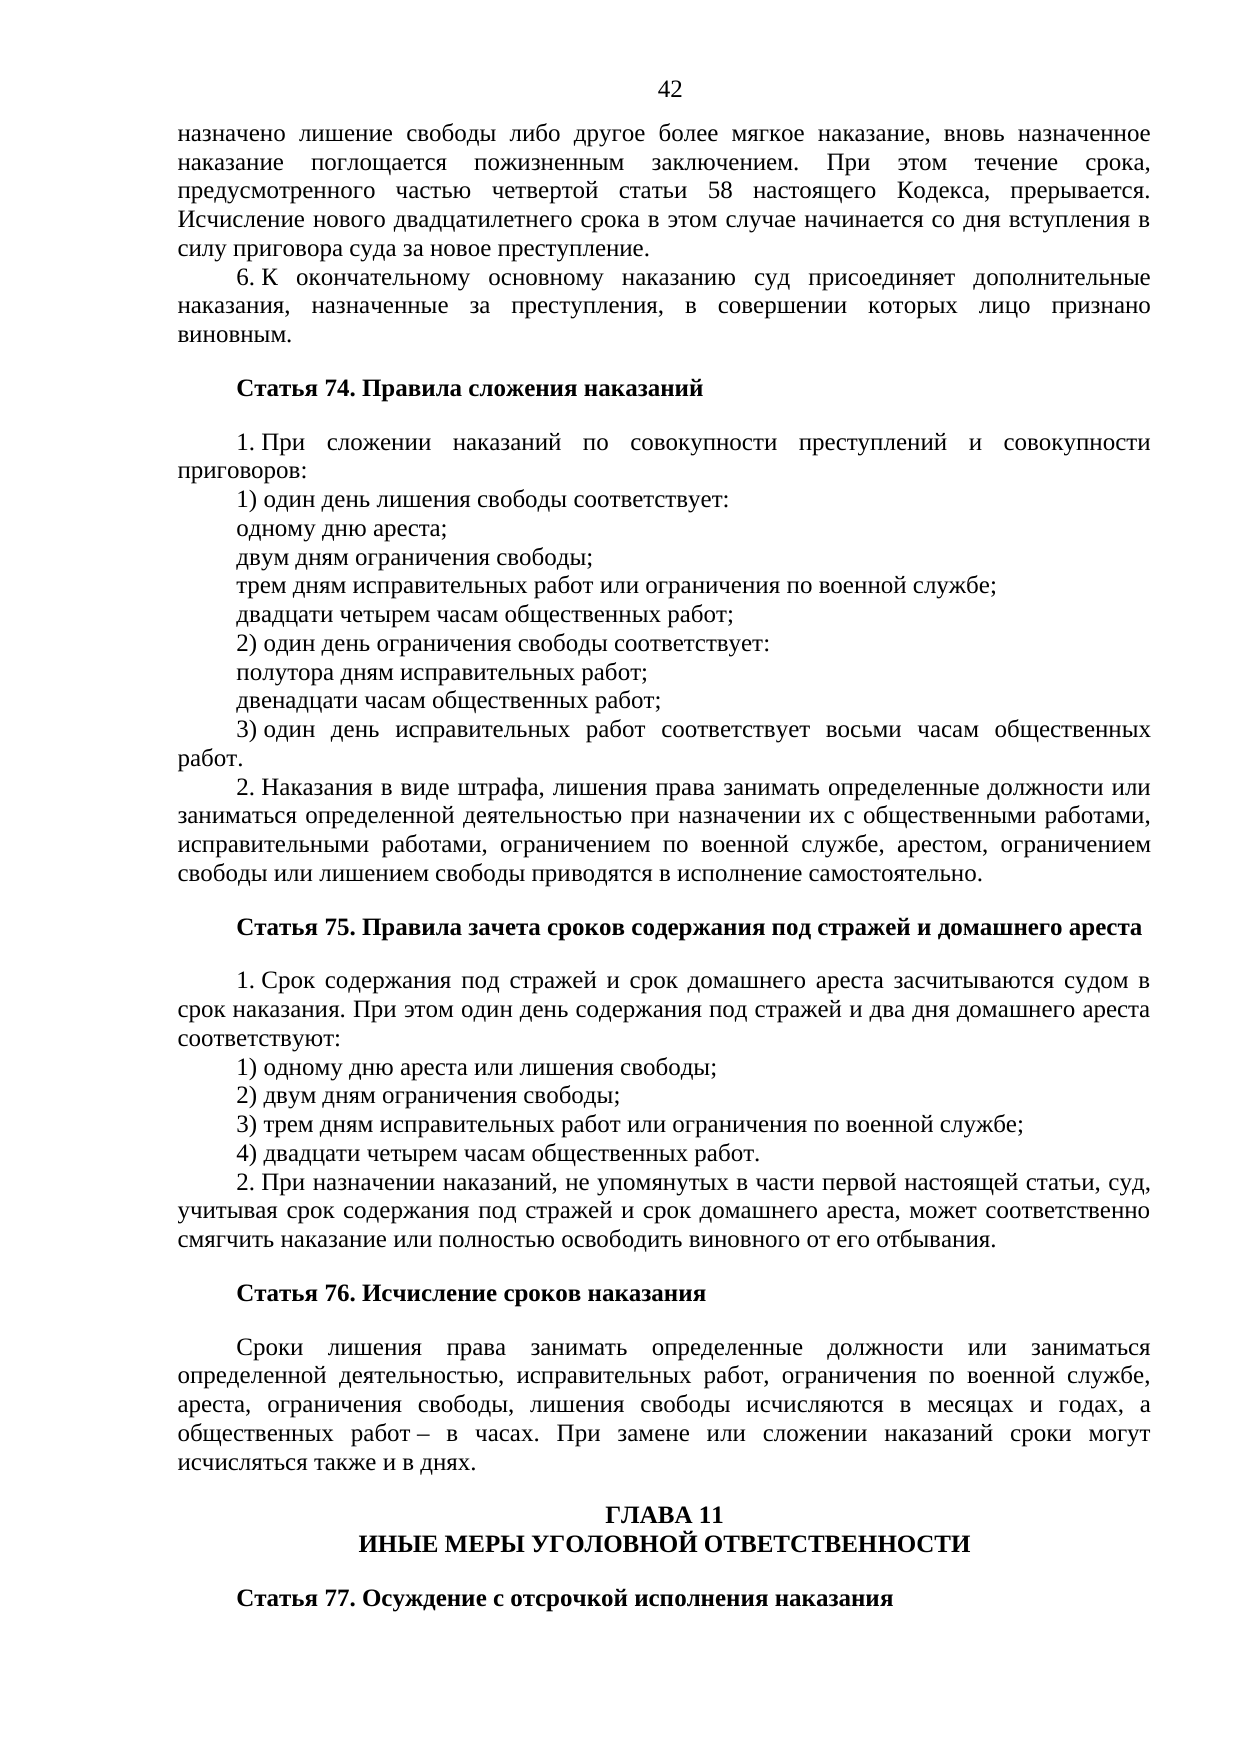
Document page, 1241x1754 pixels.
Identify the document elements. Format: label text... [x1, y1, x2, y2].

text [177, 118, 1152, 262]
text 3) один день исправительных работ соответствует восьми часам общественных работ. [177, 714, 1152, 772]
text одному дню ареста; [177, 513, 1152, 542]
text полутора дням исправительных работ; [177, 657, 1152, 686]
text Сроки лишения права занимать определенные должности или заниматься определенной деятельностью, исправительных работ, ограничения по военной службе, ареста, ограничения свободы, лишения свободы исчисляются в месяцах и годах, а общественных работ – в часах. При замене или сложении наказаний сроки могут исчисляться также и в днях. [177, 1332, 1152, 1476]
text 2) двум дням ограничения свободы; [177, 1081, 1152, 1109]
text 1. При сложении наказаний по совокупности преступлений и совокупности приговоров: [177, 427, 1152, 484]
text ГЛАВА 11 ИНЫЕ МЕРЫ УГОЛОВНОЙ ОТВЕТСТВЕННОСТИ [177, 1501, 1152, 1558]
text 1. Срок содержания под стражей и срок домашнего ареста засчитываются судом в срок наказания. При этом один день содержания под стражей и два дня домашнего ареста соответствуют: [177, 966, 1152, 1052]
text двенадцати часам общественных работ; [177, 686, 1152, 714]
text 2) один день ограничения свободы соответствует: [177, 628, 1152, 657]
text 3) трем дням исправительных работ или ограничения по военной службе; [177, 1109, 1152, 1138]
text двадцати четырем часам общественных работ; [177, 599, 1152, 628]
text 4) двадцати четырем часам общественных работ. [177, 1138, 1152, 1167]
text 2. Наказания в виде штрафа, лишения права занимать определенные должности или заниматься определенной деятельностью при назначении их с общественными работами, исправительными работами, ограничением по военной службе, арестом, ограничением свободы или лишением свободы приводятся в исполнение самостоятельно. [177, 772, 1152, 887]
text трем дням исправительных работ или ограничения по военной службе; [177, 571, 1152, 599]
text двум дням ограничения свободы; [177, 542, 1152, 571]
text 2. При назначении наказаний, не упомянутых в части первой настоящей статьи, суд, учитывая срок содержания под стражей и срок домашнего ареста, может соответственно смягчить наказание или полностью освободить виновного от его отбывания. [177, 1167, 1152, 1253]
text 6. К окончательному основному наказанию суд присоединяет дополнительные наказания, назначенные за преступления, в совершении которых лицо признано виновным. [177, 262, 1152, 348]
text Статья 74. Правила сложения наказаний [236, 373, 1152, 402]
text 1) один день лишения свободы соответствует: [177, 484, 1152, 513]
text Статья 75. Правила зачета сроков содержания под стражей и домашнего ареста [236, 912, 1152, 941]
text Статья 76. Исчисление сроков наказания [236, 1278, 1152, 1307]
text 1) одному дню ареста или лишения свободы; [177, 1052, 1152, 1081]
text Статья 77. Осуждение с отсрочкой исполнения наказания [236, 1583, 1152, 1612]
